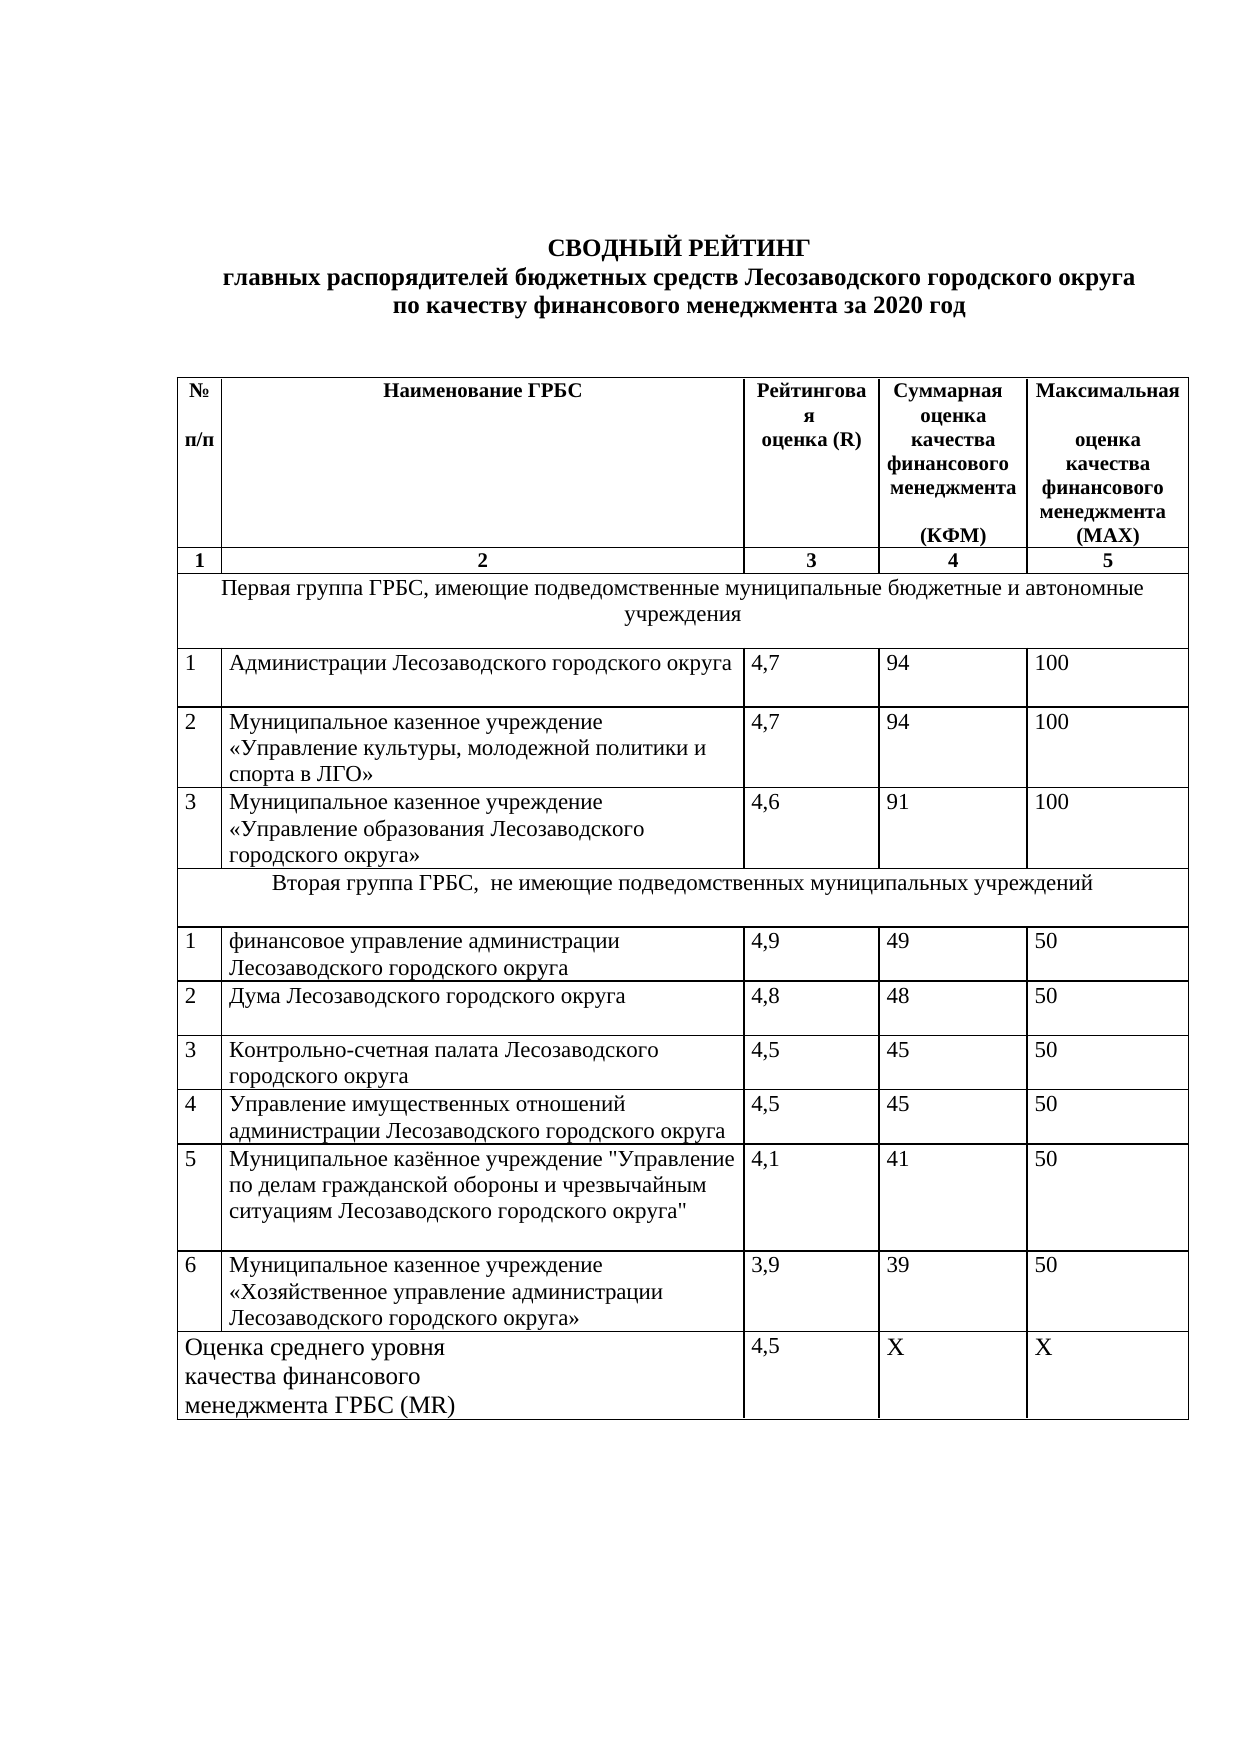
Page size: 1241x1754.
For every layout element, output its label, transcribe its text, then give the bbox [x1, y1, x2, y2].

table_cell 45 [880, 1036, 1026, 1089]
text главных распорядителей бюджетных средств Лесозаводского городского округа [177, 262, 1181, 291]
table_cell 4,5 [745, 1090, 878, 1143]
table_cell 50 [1028, 928, 1188, 980]
table_cell 50 [1028, 982, 1188, 1034]
table_cell 1 [178, 928, 221, 980]
table_header Суммарная оценка качества финансового менеджмента (КФМ) [880, 378, 1027, 547]
table_cell 2 [178, 708, 221, 787]
table_cell 6 [178, 1252, 221, 1331]
table_cell 100 [1028, 649, 1188, 706]
table_cell 39 [880, 1252, 1026, 1331]
table_cell 4 [178, 1090, 221, 1143]
table_cell 1 [178, 548, 221, 572]
table_cell 94 [880, 649, 1026, 706]
table_cell Вторая группа ГРБС, не имеющие подведомственных муниципальных учреждений [178, 869, 1188, 926]
table_cell 41 [880, 1145, 1026, 1250]
table_cell 91 [880, 788, 1026, 867]
table_cell 3 [178, 1036, 221, 1089]
table_cell 48 [880, 982, 1026, 1034]
table_cell 3 [745, 548, 878, 572]
table_cell 45 [880, 1090, 1026, 1143]
table_cell 100 [1028, 708, 1188, 787]
table_cell 4,5 [745, 1036, 878, 1089]
table_cell 50 [1028, 1036, 1188, 1089]
table_cell 49 [880, 928, 1026, 980]
table_cell финансовое управление администрации Лесозаводского городского округа [222, 928, 743, 980]
table_cell 4,1 [745, 1145, 878, 1250]
table_cell 1 [178, 649, 221, 706]
table_cell Муниципальное казенное учреждение «Хозяйственное управление администрации Лесозаводского городского округа» [222, 1252, 743, 1331]
table_cell Оценка среднего уровня качества финансового менеджмента ГРБС (MR) [178, 1332, 743, 1418]
table_cell 4,9 [745, 928, 878, 980]
table_header № п/п [178, 378, 221, 547]
text по качеству финансового менеджмента за 2020 год [177, 291, 1181, 319]
table_cell X [1028, 1332, 1188, 1418]
table_cell 4,8 [745, 982, 878, 1034]
table_cell Муниципальное казенное учреждение «Управление образования Лесозаводского городского округа» [222, 788, 743, 867]
table_header Наименование ГРБС [222, 378, 744, 547]
table_cell 50 [1028, 1252, 1188, 1331]
table_cell 4,5 [745, 1332, 878, 1418]
table_cell Управление имущественных отношений администрации Лесозаводского городского округа [222, 1090, 743, 1143]
table_cell 50 [1028, 1145, 1188, 1250]
table_cell Первая группа ГРБС, имеющие подведомственные муниципальные бюджетные и автономные учреждения [178, 574, 1188, 648]
table_cell 4 [880, 548, 1026, 572]
table_cell 4,7 [745, 649, 878, 706]
table_cell Администрации Лесозаводского городского округа [222, 649, 743, 706]
table_cell 100 [1028, 788, 1188, 867]
table_cell Муниципальное казенное учреждение «Управление культуры, молодежной политики и спорта в ЛГО» [222, 708, 743, 787]
table_cell 5 [178, 1145, 221, 1250]
table_cell 4,7 [745, 708, 878, 787]
table_cell X [880, 1332, 1026, 1418]
table_cell Муниципальное казённое учреждение "Управление по делам гражданской обороны и чрезвычайным ситуациям Лесозаводского городского округа" [222, 1145, 743, 1250]
table_cell 3 [178, 788, 221, 867]
text СВОДНЫЙ РЕЙТИНГ [177, 233, 1181, 262]
table_cell 94 [880, 708, 1026, 787]
table_cell Контрольно-счетная палата Лесозаводского городского округа [222, 1036, 743, 1089]
table_cell 2 [222, 548, 743, 572]
table_header Рейтинговая оценка (R) [745, 378, 879, 547]
table_cell 2 [178, 982, 221, 1034]
table_cell 50 [1028, 1090, 1188, 1143]
table_cell Дума Лесозаводского городского округа [222, 982, 743, 1034]
table_header Максимальная оценка качества финансового менеджмента (MAX) [1028, 378, 1188, 547]
table_cell 4,6 [745, 788, 878, 867]
table_cell 5 [1028, 548, 1188, 572]
table_cell 3,9 [745, 1252, 878, 1331]
